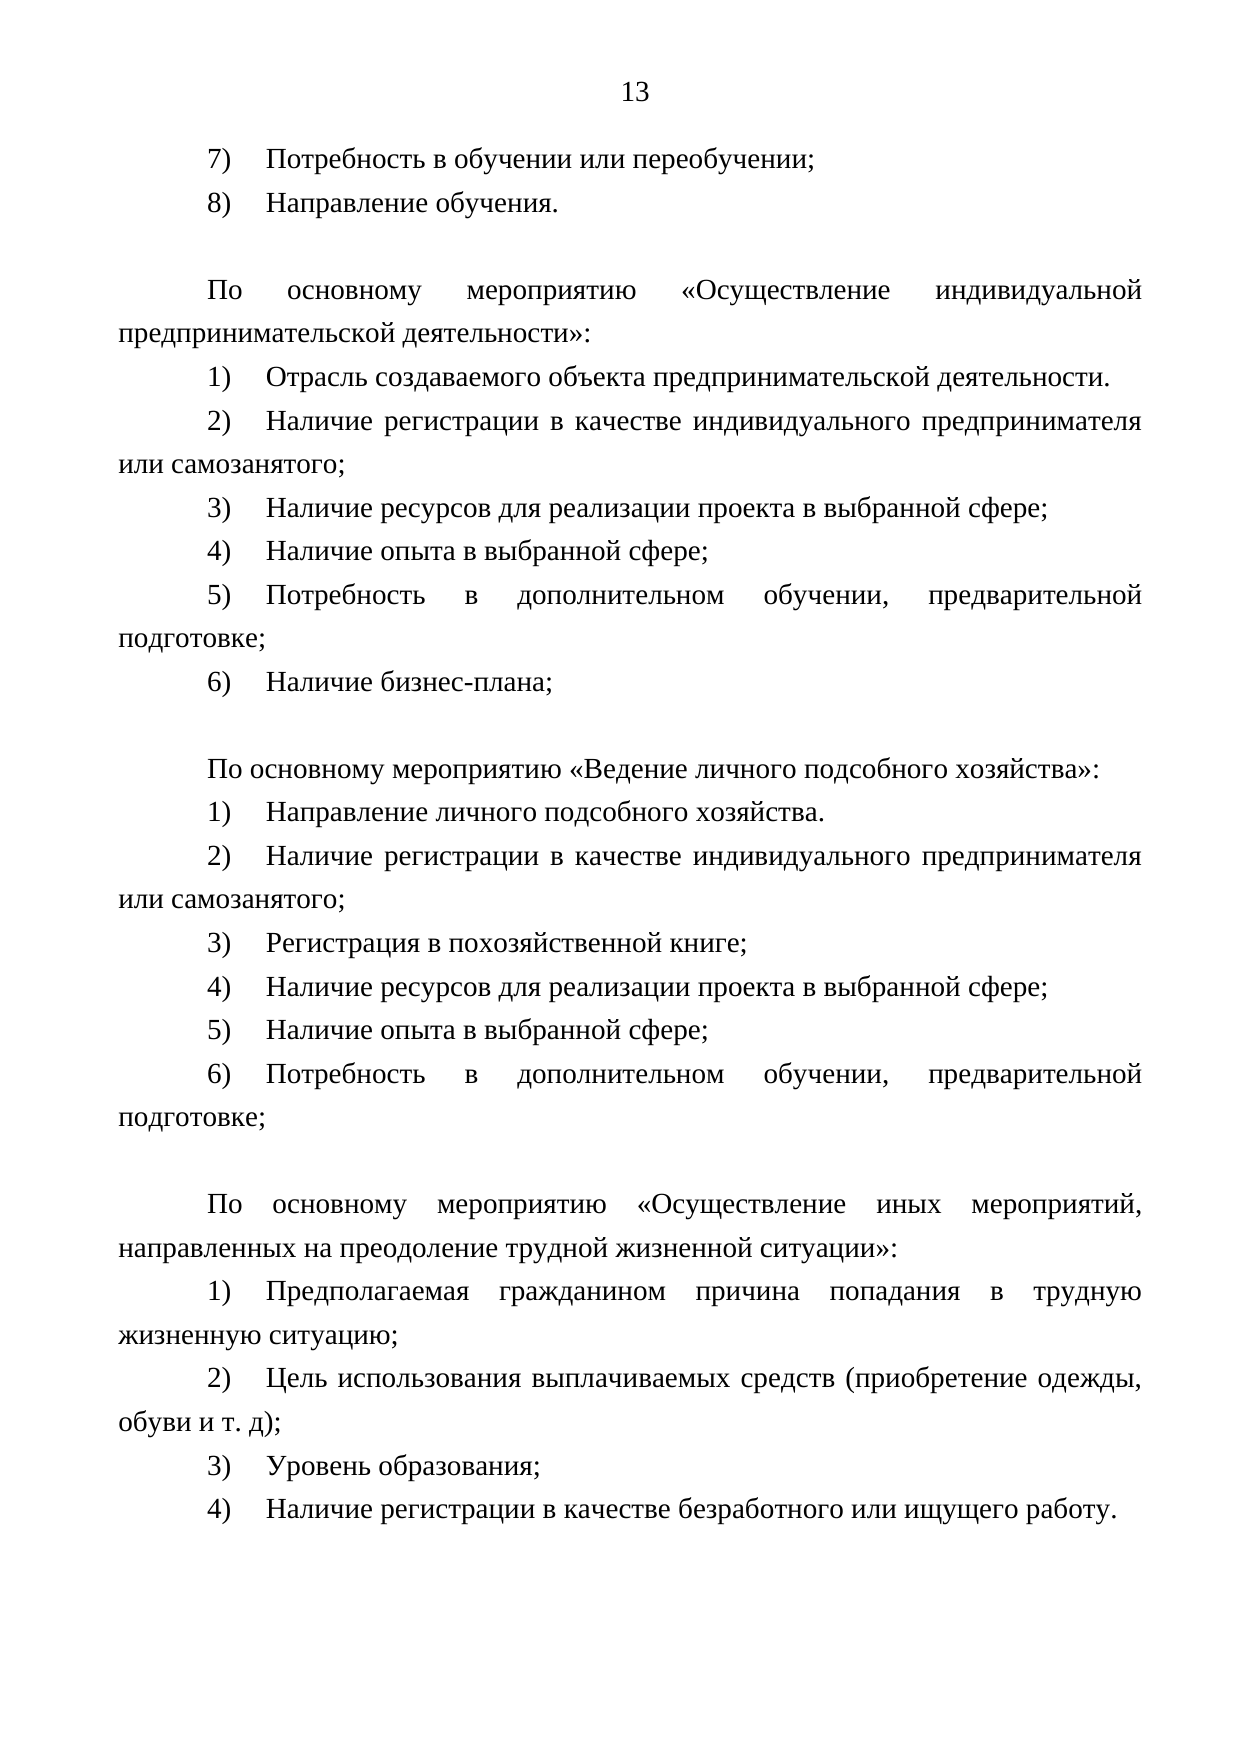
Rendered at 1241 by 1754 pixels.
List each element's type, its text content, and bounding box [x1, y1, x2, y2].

list Наличие регистрации в качестве индивидуального предпринимателя или самозанятого; [118, 838, 1143, 915]
list Наличие ресурсов для реализации проекта в выбранной сфере; [118, 490, 1143, 523]
list Направление обучения. [118, 185, 1143, 218]
list Цель использования выплачиваемых средств (приобретение одежды, обуви и т. д); [118, 1361, 1143, 1438]
list По основному мероприятию «Осуществление иных мероприятий, направленных на преодоление трудной жизненной ситуации»: [118, 1186, 1143, 1263]
list Наличие опыта в выбранной сфере; [118, 533, 1143, 567]
list Регистрация в похозяйственной книге; [118, 925, 1143, 959]
list Потребность в обучении или переобучении; [118, 141, 1143, 175]
list Предполагаемая гражданином причина попадания в трудную жизненную ситуацию; [118, 1273, 1143, 1351]
list Уровень образования; [118, 1448, 1143, 1481]
list Потребность в дополнительном обучении, предварительной подготовке; [118, 1056, 1143, 1133]
list Наличие бизнес-плана; [118, 664, 1143, 697]
list Наличие опыта в выбранной сфере; [118, 1012, 1143, 1046]
list Наличие ресурсов для реализации проекта в выбранной сфере; [118, 969, 1143, 1002]
list По основному мероприятию «Ведение личного подсобного хозяйства»: [118, 751, 1143, 784]
list Наличие регистрации в качестве безработного или ищущего работу. [118, 1491, 1143, 1525]
list Направление личного подсобного хозяйства. [118, 794, 1143, 828]
list Наличие регистрации в качестве индивидуального предпринимателя или самозанятого; [118, 403, 1143, 480]
list По основному мероприятию «Осуществление индивидуальной предпринимательской деятельности»: [118, 272, 1143, 349]
list Потребность в дополнительном обучении, предварительной подготовке; [118, 577, 1143, 654]
list Отрасль создаваемого объекта предпринимательской деятельности. [118, 359, 1143, 393]
